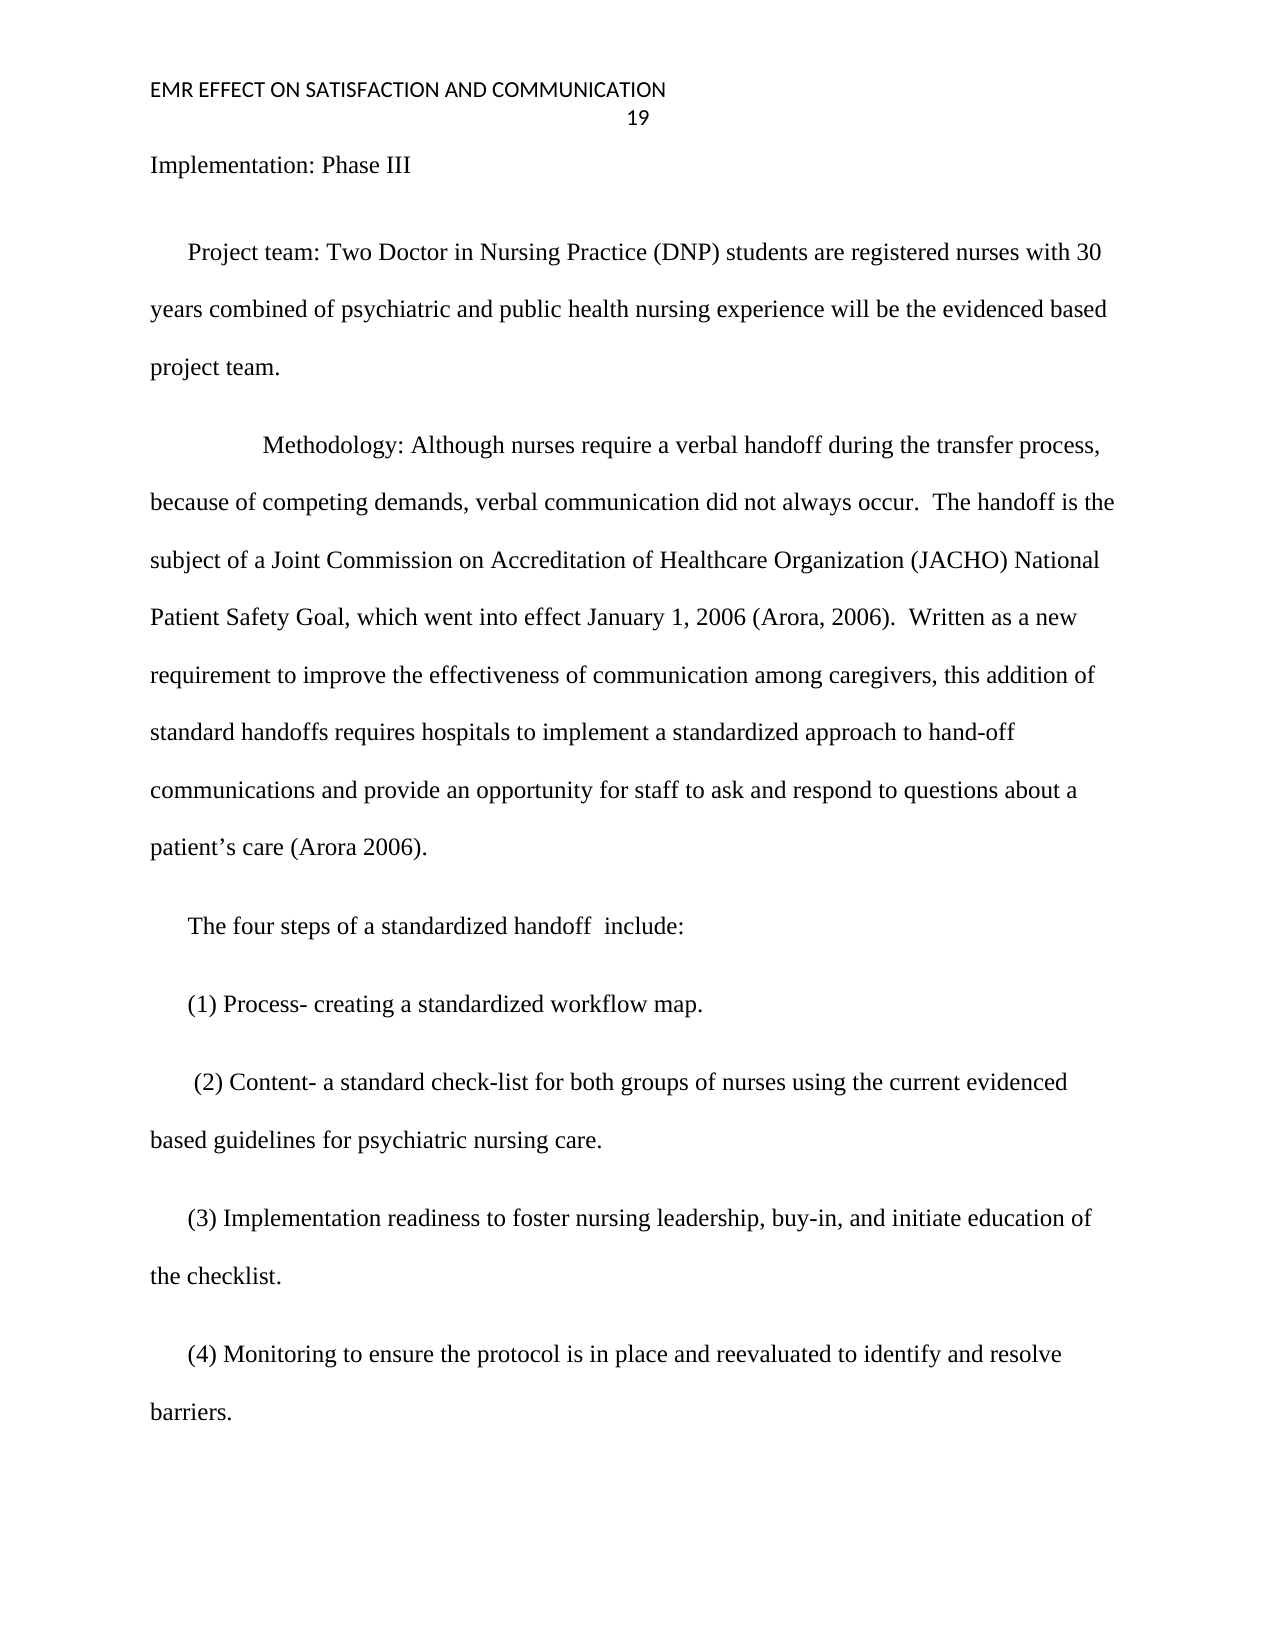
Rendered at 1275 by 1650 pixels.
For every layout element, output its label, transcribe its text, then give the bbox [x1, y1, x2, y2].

text (1) Process- creating a standardized workflow map. [150, 989, 1125, 1018]
text Methodology: Although nurses require a verbal handoff during the transfer process, because of competing demands, verbal communication did not always occur. The handoff is the subject of a Joint Commission on Accreditation of Healthcare Organization (JACHO) National Patient Safety Goal, which went into effect January 1, 2006 (Arora, 2006). Written as a new requirement to improve the effectiveness of communication among caregivers, this addition of standard handoffs requires hospitals to implement a standardized approach to hand-off communications and provide an opportunity for staff to ask and respond to questions about a patient’s care (Arora 2006). [150, 430, 1125, 861]
text Implementation: Phase III [150, 150, 1125, 179]
text (2) Content- a standard check-list for both groups of nurses using the current evidenced based guidelines for psychiatric nursing care. [150, 1067, 1125, 1154]
text Project team: Two Doctor in Nursing Practice (DNP) students are registered nurses with 30 years combined of psychiatric and public health nursing experience will be the evidenced based project team. [150, 237, 1125, 380]
text (3) Implementation readiness to foster nursing leadership, buy-in, and initiate education of the checklist. [150, 1203, 1125, 1289]
text The four steps of a standardized handoff include: [150, 911, 1125, 939]
text (4) Monitoring to ensure the protocol is in place and reevaluated to identify and resolve barriers. [150, 1339, 1125, 1425]
